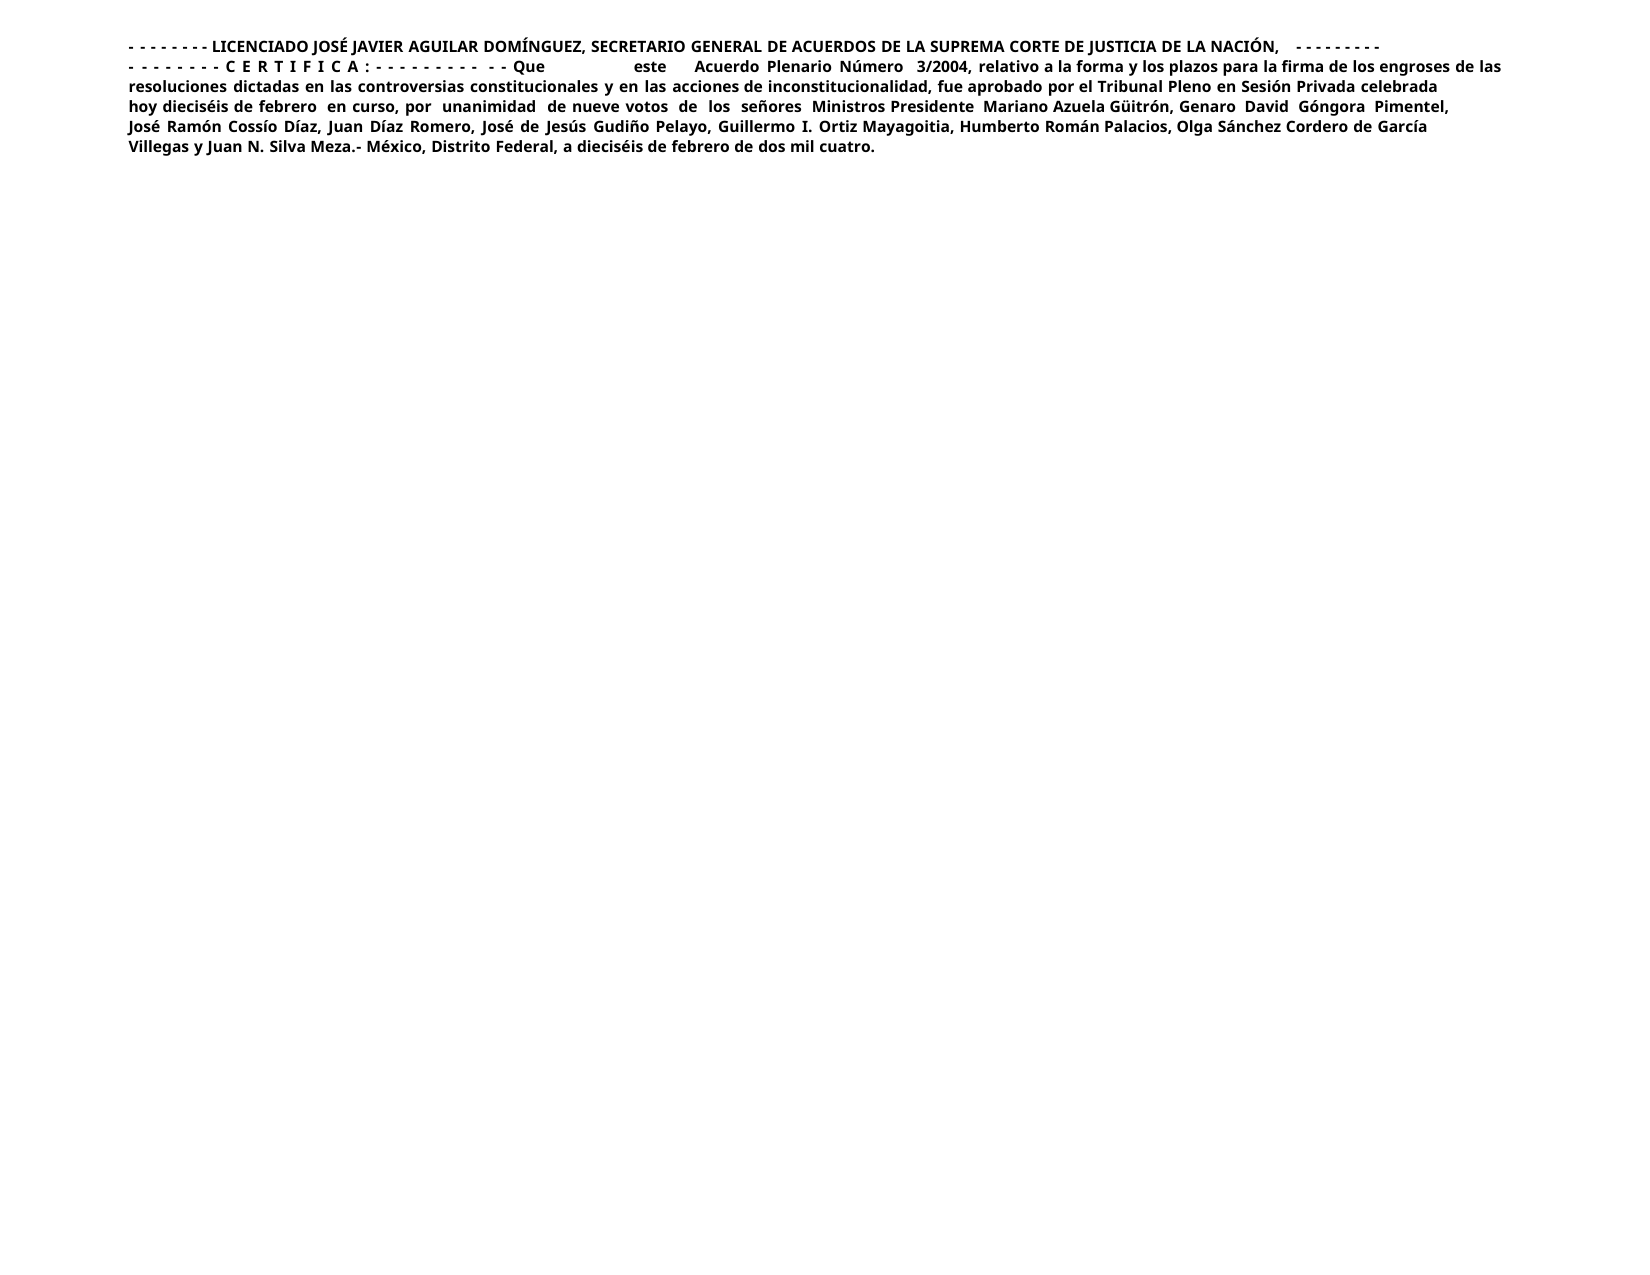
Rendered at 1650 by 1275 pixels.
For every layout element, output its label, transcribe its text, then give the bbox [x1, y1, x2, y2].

list - - - - - - - C E R T I F I C A : - - - - - - - - - - - Que este Acuerdo Plenario Número 3/2004, relativo a la forma y los plazos para la firma de los engroses de las [128, 57, 1600, 77]
text José Ramón Cossío Díaz, Juan Díaz Romero, José de Jesús Gudiño Pelayo, Guillermo I. Ortiz Mayagoitia, Humberto Román Palacios, Olga Sánchez Cordero de García [128, 117, 1600, 137]
text Villegas y Juan N. Silva Meza.- México, Distrito Federal, a dieciséis de febrero de dos mil cuatro. [128, 137, 1600, 157]
text resoluciones dictadas en las controversias constitucionales y en las acciones de inconstitucionalidad, fue aprobado por el Tribunal Pleno en Sesión Privada celebrada [128, 77, 1600, 97]
subtitle - - - - - - - LICENCIADO JOSÉ JAVIER AGUILAR DOMÍNGUEZ, SECRETARIO GENERAL DE ACUERDOS DE LA SUPREMA CORTE DE JUSTICIA DE LA NACIÓN, - - - - - - - - - [128, 36, 1600, 57]
text hoy dieciséis de febrero en curso, por unanimidad de nueve votos de los señores Ministros Presidente Mariano Azuela Güitrón, Genaro David Góngora Pimentel, [128, 97, 1600, 117]
